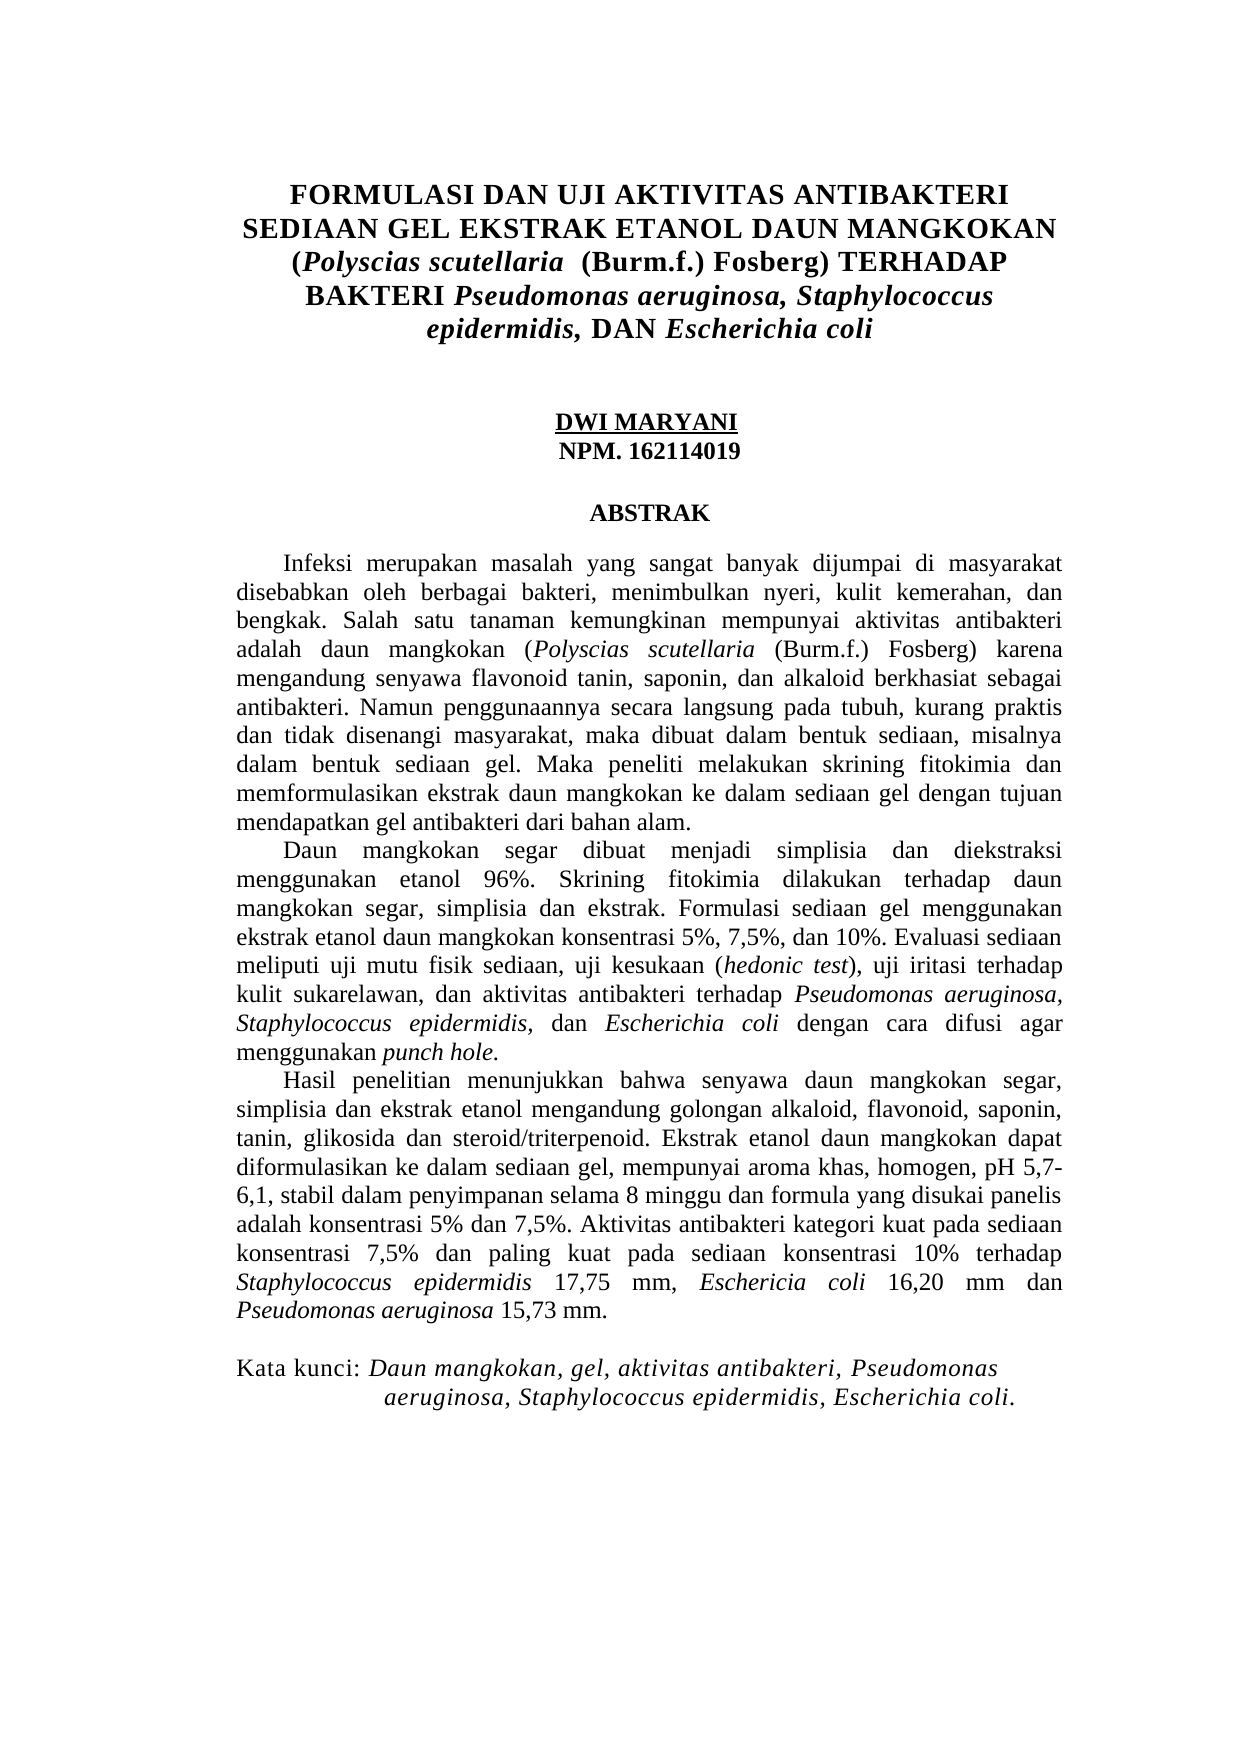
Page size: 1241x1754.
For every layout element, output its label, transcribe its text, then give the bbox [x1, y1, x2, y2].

text Infeksi merupakan masalah yang sangat banyak dijumpai di masyarakat disebabkan oleh berbagai bakteri, menimbulkan nyeri, kulit kemerahan, dan bengkak. Salah satu tanaman kemungkinan mempunyai aktivitas antibakteri adalah daun mangkokan (Polyscias scutellaria (Burm.f.) Fosberg) karena mengandung senyawa flavonoid tanin, saponin, dan alkaloid berkhasiat sebagai antibakteri. Namun penggunaannya secara langsung pada tubuh, kurang praktis dan tidak disenangi masyarakat, maka dibuat dalam bentuk sediaan, misalnya dalam bentuk sediaan gel. Maka peneliti melakukan skrining fitokimia dan memformulasikan ekstrak daun mangkokan ke dalam sediaan gel dengan tujuan mendapatkan gel antibakteri dari bahan alam. [236, 548, 1063, 835]
text aeruginosa, Staphylococcus epidermidis, Escherichia coli. [384, 1382, 1063, 1410]
text ABSTRAK [236, 498, 1063, 527]
text DWI MARYANI NPM. 162114019 [236, 378, 1063, 465]
text Kata kunci: Daun mangkokan, gel, aktivitas antibakteri, Pseudomonas [236, 1353, 1063, 1382]
text Hasil penelitian menunjukkan bahwa senyawa daun mangkokan segar, simplisia dan ekstrak etanol mengandung golongan alkaloid, flavonoid, saponin, tanin, glikosida dan steroid/triterpenoid. Ekstrak etanol daun mangkokan dapat diformulasikan ke dalam sediaan gel, mempunyai aroma khas, homogen, pH 5,7-6,1, stabil dalam penyimpanan selama 8 minggu dan formula yang disukai panelis adalah konsentrasi 5% dan 7,5%. Aktivitas antibakteri kategori kuat pada sediaan konsentrasi 7,5% dan paling kuat pada sediaan konsentrasi 10% terhadap Staphylococcus epidermidis 17,75 mm, Eschericia coli 16,20 mm dan Pseudomonas aeruginosa 15,73 mm. [236, 1065, 1063, 1324]
text Daun mangkokan segar dibuat menjadi simplisia dan diekstraksi menggunakan etanol 96%. Skrining fitokimia dilakukan terhadap daun mangkokan segar, simplisia dan ekstrak. Formulasi sediaan gel menggunakan ekstrak etanol daun mangkokan konsentrasi 5%, 7,5%, dan 10%. Evaluasi sediaan meliputi uji mutu fisik sediaan, uji kesukaan (hedonic test), uji iritasi terhadap kulit sukarelawan, dan aktivitas antibakteri terhadap Pseudomonas aeruginosa, Staphylococcus epidermidis, dan Escherichia coli dengan cara difusi agar menggunakan punch hole. [236, 835, 1063, 1065]
text FORMULASI DAN UJI AKTIVITAS ANTIBAKTERI SEDIAAN GEL EKSTRAK ETANOL DAUN MANGKOKAN (Polyscias scutellaria (Burm.f.) Fosberg) TERHADAP BAKTERI Pseudomonas aeruginosa, Staphylococcus epidermidis, DAN Escherichia coli [236, 177, 1063, 345]
